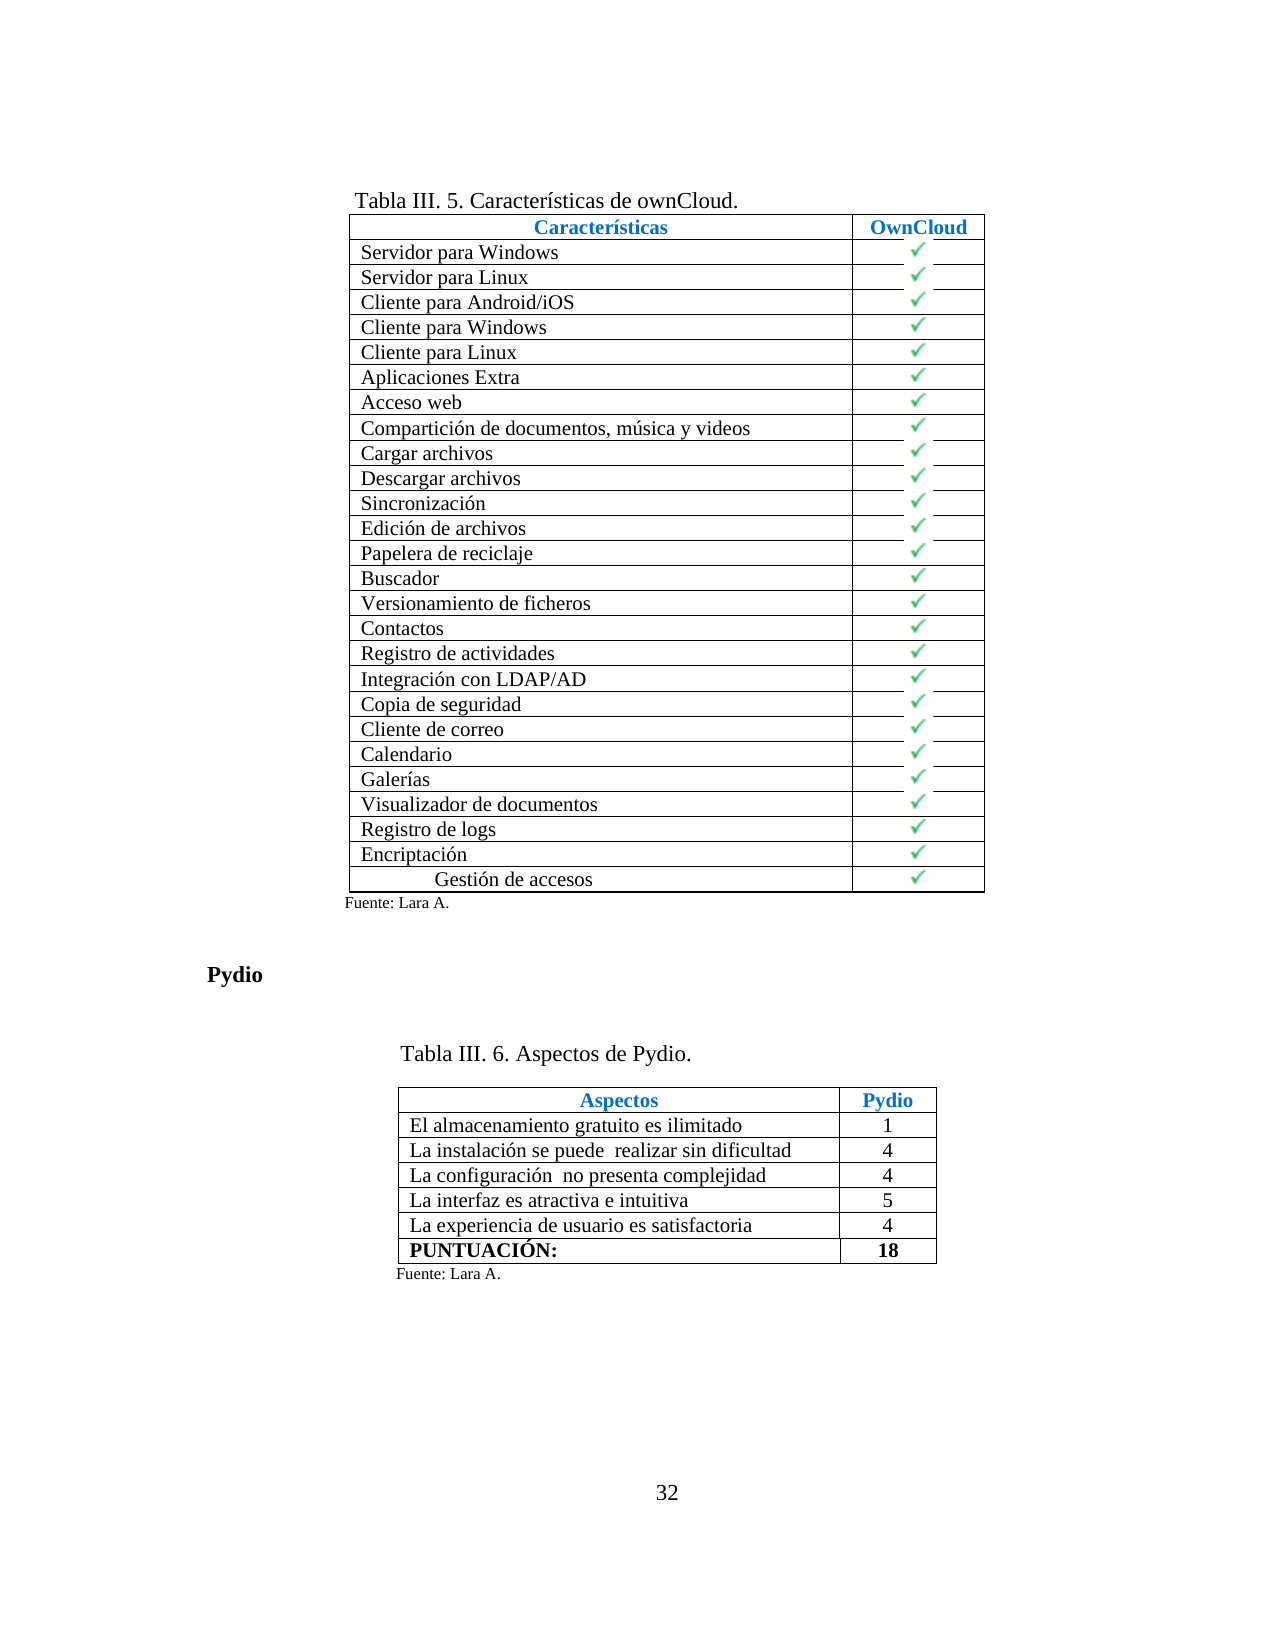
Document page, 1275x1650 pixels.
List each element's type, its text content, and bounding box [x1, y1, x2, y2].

table_cell [934, 817, 984, 841]
table_cell [853, 692, 984, 716]
table_cell [853, 591, 903, 615]
picture [903, 315, 934, 339]
table_cell [934, 441, 984, 464]
table_cell La interfaz es atractiva e intuitiva [399, 1188, 839, 1212]
table_cell [853, 415, 903, 439]
table_cell Descargar archivos [350, 466, 852, 490]
text Fuente: Lara A. [207, 892, 1127, 912]
table_cell [853, 641, 903, 665]
table_cell [853, 792, 903, 816]
table_cell Sincronización [350, 491, 852, 515]
text Fuente: Lara A. [207, 1263, 1127, 1283]
table_cell La instalación se puede realizar sin dificultad [399, 1138, 839, 1162]
table_cell [934, 541, 984, 565]
picture [903, 842, 934, 866]
picture [903, 616, 934, 640]
table_cell [853, 365, 903, 389]
table_cell Galerías [350, 767, 852, 791]
picture [903, 716, 934, 816]
table_cell [853, 466, 984, 490]
table_cell [934, 742, 984, 766]
table_cell [934, 616, 984, 640]
table_cell [934, 365, 984, 389]
table_cell [934, 415, 984, 439]
table_cell 4 [840, 1138, 936, 1162]
table_cell [934, 591, 984, 615]
table_cell Visualizador de documentos [350, 792, 852, 816]
picture [903, 591, 934, 615]
table_cell Versionamiento de ficheros [350, 591, 852, 615]
table_cell 4 [840, 1213, 936, 1237]
picture [903, 465, 934, 489]
picture [903, 490, 934, 565]
table_cell 18 [841, 1239, 936, 1262]
table_cell [853, 817, 903, 841]
picture [903, 817, 934, 841]
table_cell [853, 867, 903, 891]
table_cell PUNTUACIÓN: [399, 1239, 840, 1262]
table_cell [853, 340, 903, 364]
table_cell 5 [840, 1188, 936, 1212]
table_cell Cliente para Linux [350, 340, 852, 364]
picture [903, 365, 934, 389]
table_cell [934, 290, 984, 314]
table_cell [853, 717, 903, 741]
table_header OwnCloud [853, 215, 984, 239]
picture [903, 440, 934, 464]
table_cell Contactos [350, 616, 852, 640]
picture [903, 666, 934, 690]
table_cell [934, 792, 984, 816]
table_cell Acceso web [350, 390, 852, 414]
table_cell 1 [840, 1113, 936, 1137]
table_cell Edición de archivos [350, 516, 852, 540]
table_cell [934, 265, 984, 289]
table_cell Gestión de accesos [350, 867, 852, 891]
table_cell Servidor para Windows [350, 240, 852, 264]
table_cell [934, 516, 984, 540]
picture [903, 691, 934, 715]
table_cell Cargar archivos [350, 441, 852, 464]
table_cell [853, 541, 903, 565]
table_cell [853, 240, 903, 264]
table_cell Buscador [350, 566, 852, 590]
table_cell 4 [840, 1163, 936, 1187]
picture [903, 390, 934, 414]
table_cell La configuración no presenta complejidad [399, 1163, 839, 1187]
picture [903, 566, 934, 590]
picture [903, 415, 934, 439]
table_cell Cliente de correo [350, 717, 852, 741]
table_cell [934, 390, 984, 414]
table_cell [853, 666, 984, 691]
text Pydio [207, 961, 1127, 987]
table_cell [853, 315, 903, 339]
table_header Características [350, 215, 852, 239]
table_header Pydio [840, 1088, 936, 1112]
table_cell [853, 516, 903, 540]
table_cell [934, 491, 984, 515]
table_cell [934, 717, 984, 741]
table_cell Copia de seguridad [350, 692, 852, 716]
table_cell La experiencia de usuario es satisfactoria [399, 1213, 839, 1237]
table_cell [934, 566, 984, 590]
table_cell [934, 315, 984, 339]
table_cell [934, 240, 984, 264]
table_cell Encriptación [350, 842, 852, 866]
table_cell [853, 441, 903, 464]
table_cell [853, 566, 903, 590]
picture [903, 239, 934, 314]
table_cell [853, 390, 903, 414]
table_cell [934, 641, 984, 665]
table_cell [853, 742, 903, 766]
picture [903, 641, 934, 665]
table_cell El almacenamiento gratuito es ilimitado [399, 1113, 839, 1137]
table_cell Compartición de documentos, música y videos [350, 415, 852, 439]
table_cell Registro de actividades [350, 641, 852, 665]
table_cell [853, 616, 903, 640]
table_cell Registro de logs [350, 817, 852, 841]
table_cell [853, 767, 903, 791]
picture [903, 867, 934, 891]
table_cell Calendario [350, 742, 852, 766]
table_cell Cliente para Android/iOS [350, 290, 852, 314]
table_cell Aplicaciones Extra [350, 365, 852, 389]
table_cell [934, 842, 984, 866]
table_cell [934, 867, 984, 891]
table_cell [853, 265, 903, 289]
table_cell [934, 767, 984, 791]
table_cell Integración con LDAP/AD [350, 666, 852, 691]
table_cell Papelera de reciclaje [350, 541, 852, 565]
table_cell Cliente para Windows [350, 315, 852, 339]
table_cell [853, 491, 903, 515]
table_cell [853, 842, 903, 866]
picture [903, 340, 934, 364]
table_cell Servidor para Linux [350, 265, 852, 289]
table_header Aspectos [399, 1088, 839, 1112]
table_cell [853, 290, 903, 314]
table_cell [934, 340, 984, 364]
